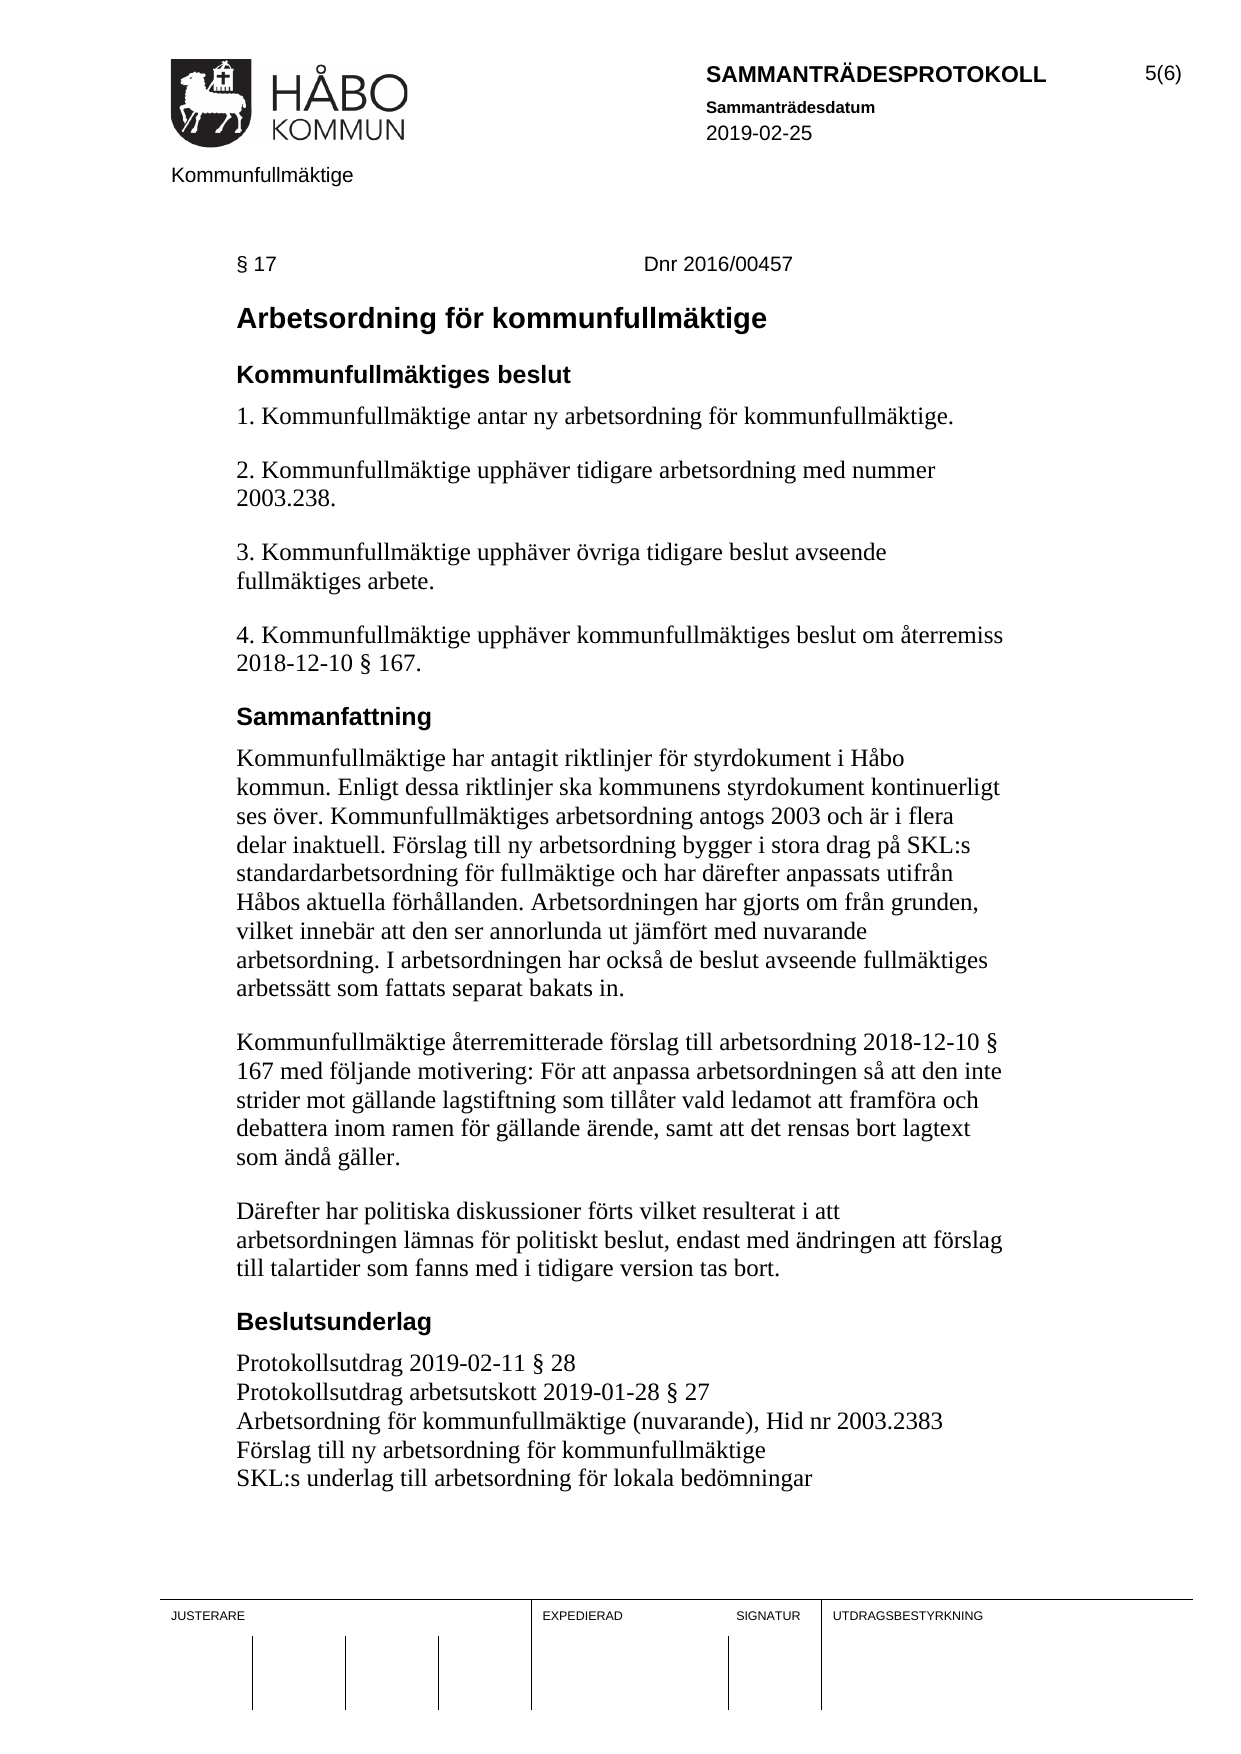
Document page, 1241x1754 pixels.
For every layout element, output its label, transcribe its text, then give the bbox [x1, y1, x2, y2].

text Kommunfullmäktige har antagit riktlinjer för styrdokument i Håbo kommun. Enligt dessa riktlinjer ska kommunens styrdokument kontinuerligt ses över. Kommunfullmäktiges arbetsordning antogs 2003 och är i flera delar inaktuell. Förslag till ny arbetsordning bygger i stora drag på SKL:s standardarbetsordning för fullmäktige och har därefter anpassats utifrån Håbos aktuella förhållanden. Arbetsordningen har gjorts om från grunden, vilket innebär att den ser annorlunda ut jämfört med nuvarande arbetsordning. I arbetsordningen har också de beslut avseende fullmäktiges arbetssätt som fattats separat bakats in. [236, 743, 1004, 1002]
picture [170, 59, 408, 148]
subtitle Kommunfullmäktiges beslut [236, 360, 1004, 388]
text § 17 Dnr 2016/00457 [236, 252, 1004, 276]
subtitle Arbetsordning för kommunfullmäktige [236, 301, 1004, 335]
text 2. Kommunfullmäktige upphäver tidigare arbetsordning med nummer 2003.238. [236, 455, 1004, 512]
text 4. Kommunfullmäktige upphäver kommunfullmäktiges beslut om återremiss 2018-12-10 § 167. [236, 620, 1004, 677]
text 1. Kommunfullmäktige antar ny arbetsordning för kommunfullmäktige. [236, 401, 1004, 430]
subtitle Sammanfattning [236, 702, 1004, 731]
text Därefter har politiska diskussioner förts vilket resulterat i att arbetsordningen lämnas för politiskt beslut, endast med ändringen att förslag till talartider som fanns med i tidigare version tas bort. [236, 1196, 1004, 1282]
subtitle Beslutsunderlag [236, 1307, 1004, 1336]
text 3. Kommunfullmäktige upphäver övriga tidigare beslut avseende fullmäktiges arbete. [236, 537, 1004, 595]
text Kommunfullmäktige återremitterade förslag till arbetsordning 2018-12-10 § 167 med följande motivering: För att anpassa arbetsordningen så att den inte strider mot gällande lagstiftning som tillåter vald ledamot att framföra och debattera inom ramen för gällande ärende, samt att det rensas bort lagtext som ändå gäller. [236, 1027, 1004, 1171]
text Protokollsutdrag 2019-02-11 § 28 Protokollsutdrag arbetsutskott 2019-01-28 § 27 Arbetsordning för kommunfullmäktige (nuvarande), Hid nr 2003.2383 Förslag till ny arbetsordning för kommunfullmäktige SKL:s underlag till arbetsordning för lokala bedömningar [236, 1348, 1004, 1492]
